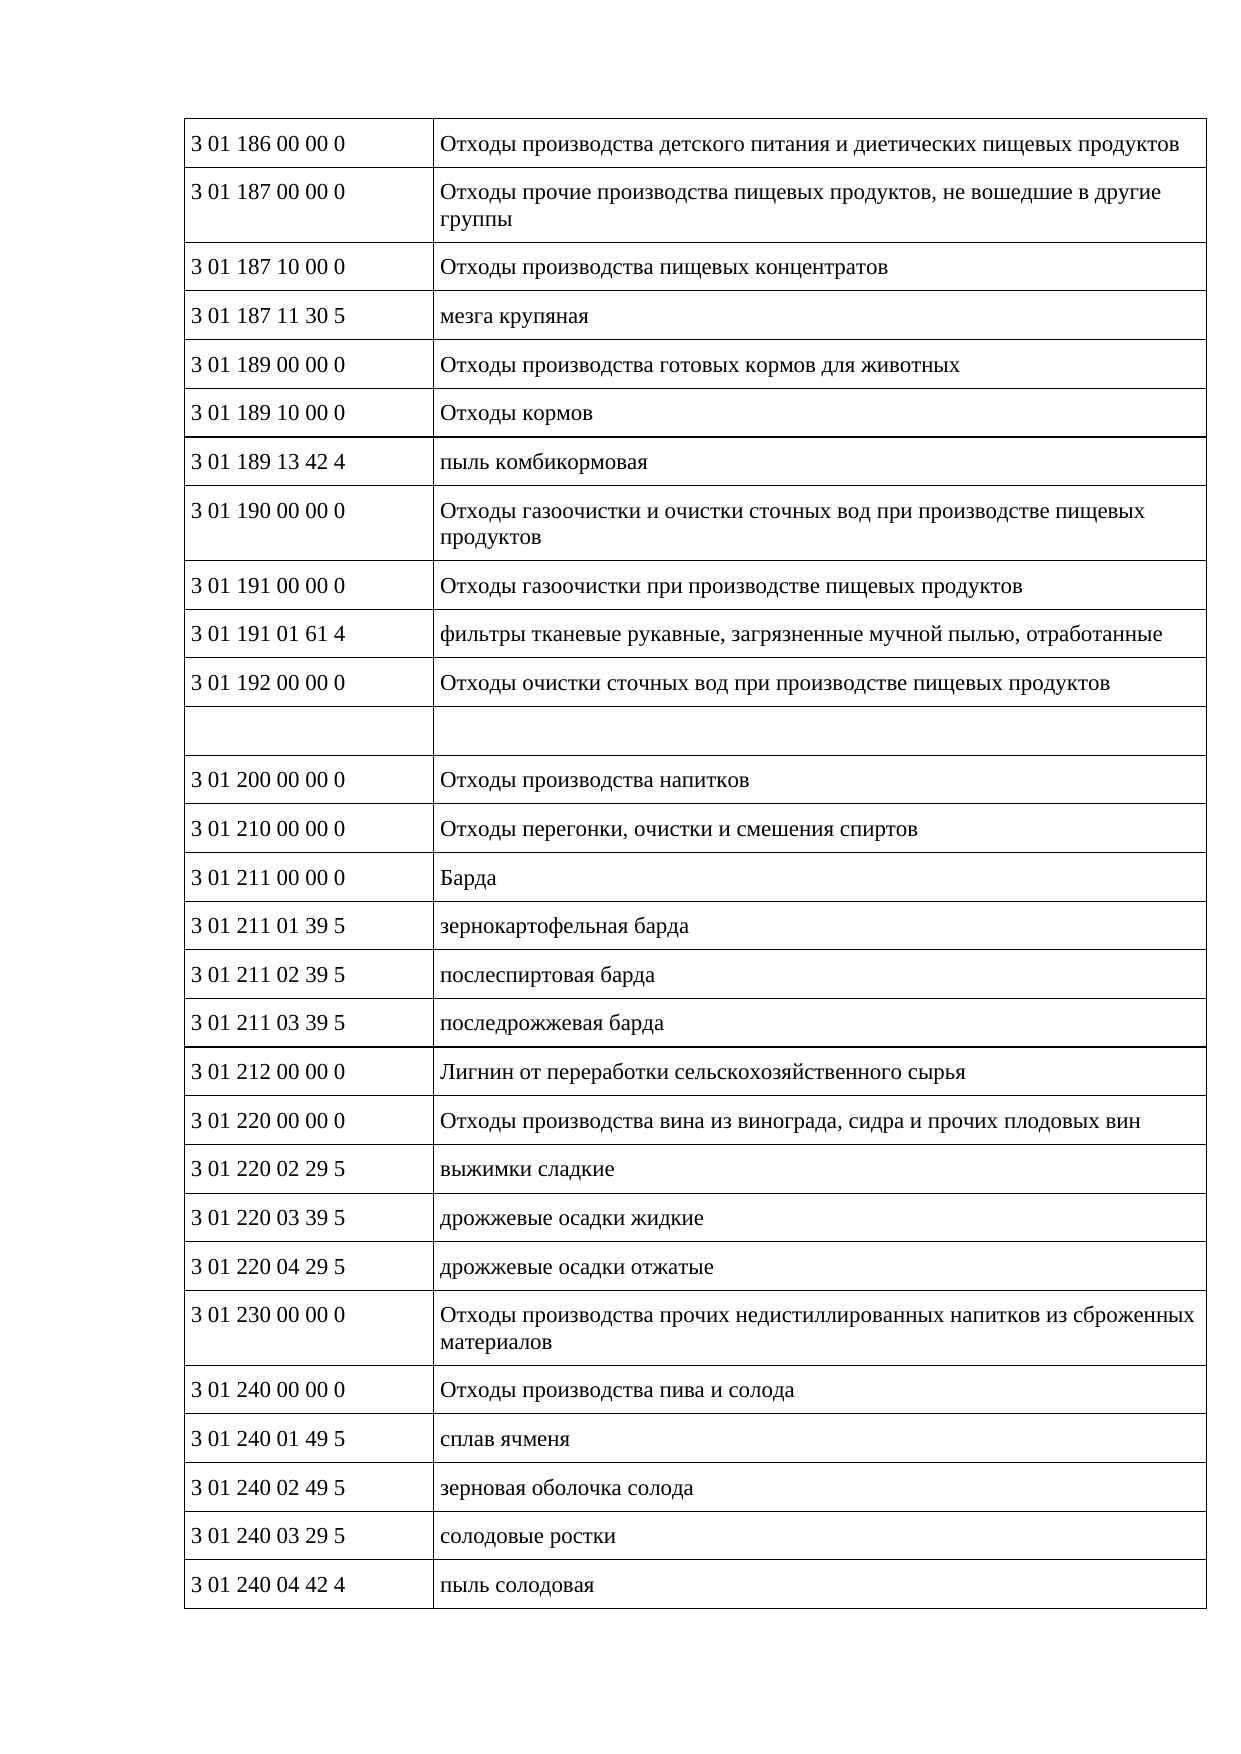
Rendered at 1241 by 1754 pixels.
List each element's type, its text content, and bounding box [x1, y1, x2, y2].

table_cell 3 01 186 00 00 0 [185, 119, 433, 167]
table_cell 3 01 210 00 00 0 [185, 804, 433, 852]
table_cell 3 01 187 10 00 0 [185, 243, 433, 290]
table_cell 3 01 212 00 00 0 [185, 1048, 433, 1095]
table_cell 3 01 187 11 30 5 [185, 291, 433, 339]
table_cell 3 01 187 00 00 0 [185, 168, 433, 242]
table_cell 3 01 220 00 00 0 [185, 1096, 433, 1144]
table_cell Отходы газоочистки при производстве пищевых продуктов [434, 561, 1206, 609]
table_cell 3 01 240 03 29 5 [185, 1512, 433, 1559]
table_cell Отходы очистки сточных вод при производстве пищевых продуктов [434, 658, 1206, 706]
table_cell пыль солодовая [434, 1560, 1206, 1608]
table_cell дрожжевые осадки жидкие [434, 1194, 1206, 1241]
table_cell Лигнин от переработки сельскохозяйственного сырья [434, 1048, 1206, 1095]
table_cell Отходы производства пищевых концентратов [434, 243, 1206, 290]
table_cell Отходы производства прочих недистиллированных напитков из сброженных материалов [434, 1291, 1206, 1365]
table_cell Отходы производства готовых кормов для животных [434, 340, 1206, 388]
table_cell зернокартофельная барда [434, 902, 1206, 949]
table_cell фильтры тканевые рукавные, загрязненные мучной пылью, отработанные [434, 610, 1206, 657]
table_cell 3 01 211 01 39 5 [185, 902, 433, 949]
table_cell Отходы газоочистки и очистки сточных вод при производстве пищевых продуктов [434, 486, 1206, 560]
table_cell выжимки сладкие [434, 1145, 1206, 1192]
table_cell мезга крупяная [434, 291, 1206, 339]
table_cell последрожжевая барда [434, 999, 1206, 1046]
table_cell [434, 707, 1206, 754]
table_cell Отходы производства вина из винограда, сидра и прочих плодовых вин [434, 1096, 1206, 1144]
table_cell сплав ячменя [434, 1414, 1206, 1462]
table_cell Барда [434, 853, 1206, 901]
table_cell Отходы перегонки, очистки и смешения спиртов [434, 804, 1206, 852]
table_cell 3 01 240 04 42 4 [185, 1560, 433, 1608]
table_cell 3 01 191 01 61 4 [185, 610, 433, 657]
table_cell 3 01 230 00 00 0 [185, 1291, 433, 1365]
table_cell 3 01 191 00 00 0 [185, 561, 433, 609]
table_cell 3 01 240 01 49 5 [185, 1414, 433, 1462]
table_cell 3 01 192 00 00 0 [185, 658, 433, 706]
table_cell Отходы производства пива и солода [434, 1366, 1206, 1413]
table_cell Отходы производства детского питания и диетических пищевых продуктов [434, 119, 1206, 167]
table_cell 3 01 211 03 39 5 [185, 999, 433, 1046]
table_cell 3 01 220 04 29 5 [185, 1242, 433, 1290]
table_cell Отходы кормов [434, 389, 1206, 436]
table_cell дрожжевые осадки отжатые [434, 1242, 1206, 1290]
table_cell 3 01 240 00 00 0 [185, 1366, 433, 1413]
table_cell 3 01 240 02 49 5 [185, 1463, 433, 1511]
table_cell зерновая оболочка солода [434, 1463, 1206, 1511]
table_cell послеспиртовая барда [434, 950, 1206, 998]
table_cell солодовые ростки [434, 1512, 1206, 1559]
table_cell 3 01 220 02 29 5 [185, 1145, 433, 1192]
table_cell 3 01 220 03 39 5 [185, 1194, 433, 1241]
table_cell Отходы производства напитков [434, 756, 1206, 803]
table_cell пыль комбикормовая [434, 438, 1206, 485]
table_cell 3 01 190 00 00 0 [185, 486, 433, 560]
table_cell 3 01 189 13 42 4 [185, 438, 433, 485]
table_cell [185, 707, 433, 754]
table_cell 3 01 189 00 00 0 [185, 340, 433, 388]
table_cell 3 01 211 02 39 5 [185, 950, 433, 998]
table_cell 3 01 189 10 00 0 [185, 389, 433, 436]
table_cell Отходы прочие производства пищевых продуктов, не вошедшие в другие группы [434, 168, 1206, 242]
table_cell 3 01 211 00 00 0 [185, 853, 433, 901]
table_cell 3 01 200 00 00 0 [185, 756, 433, 803]
